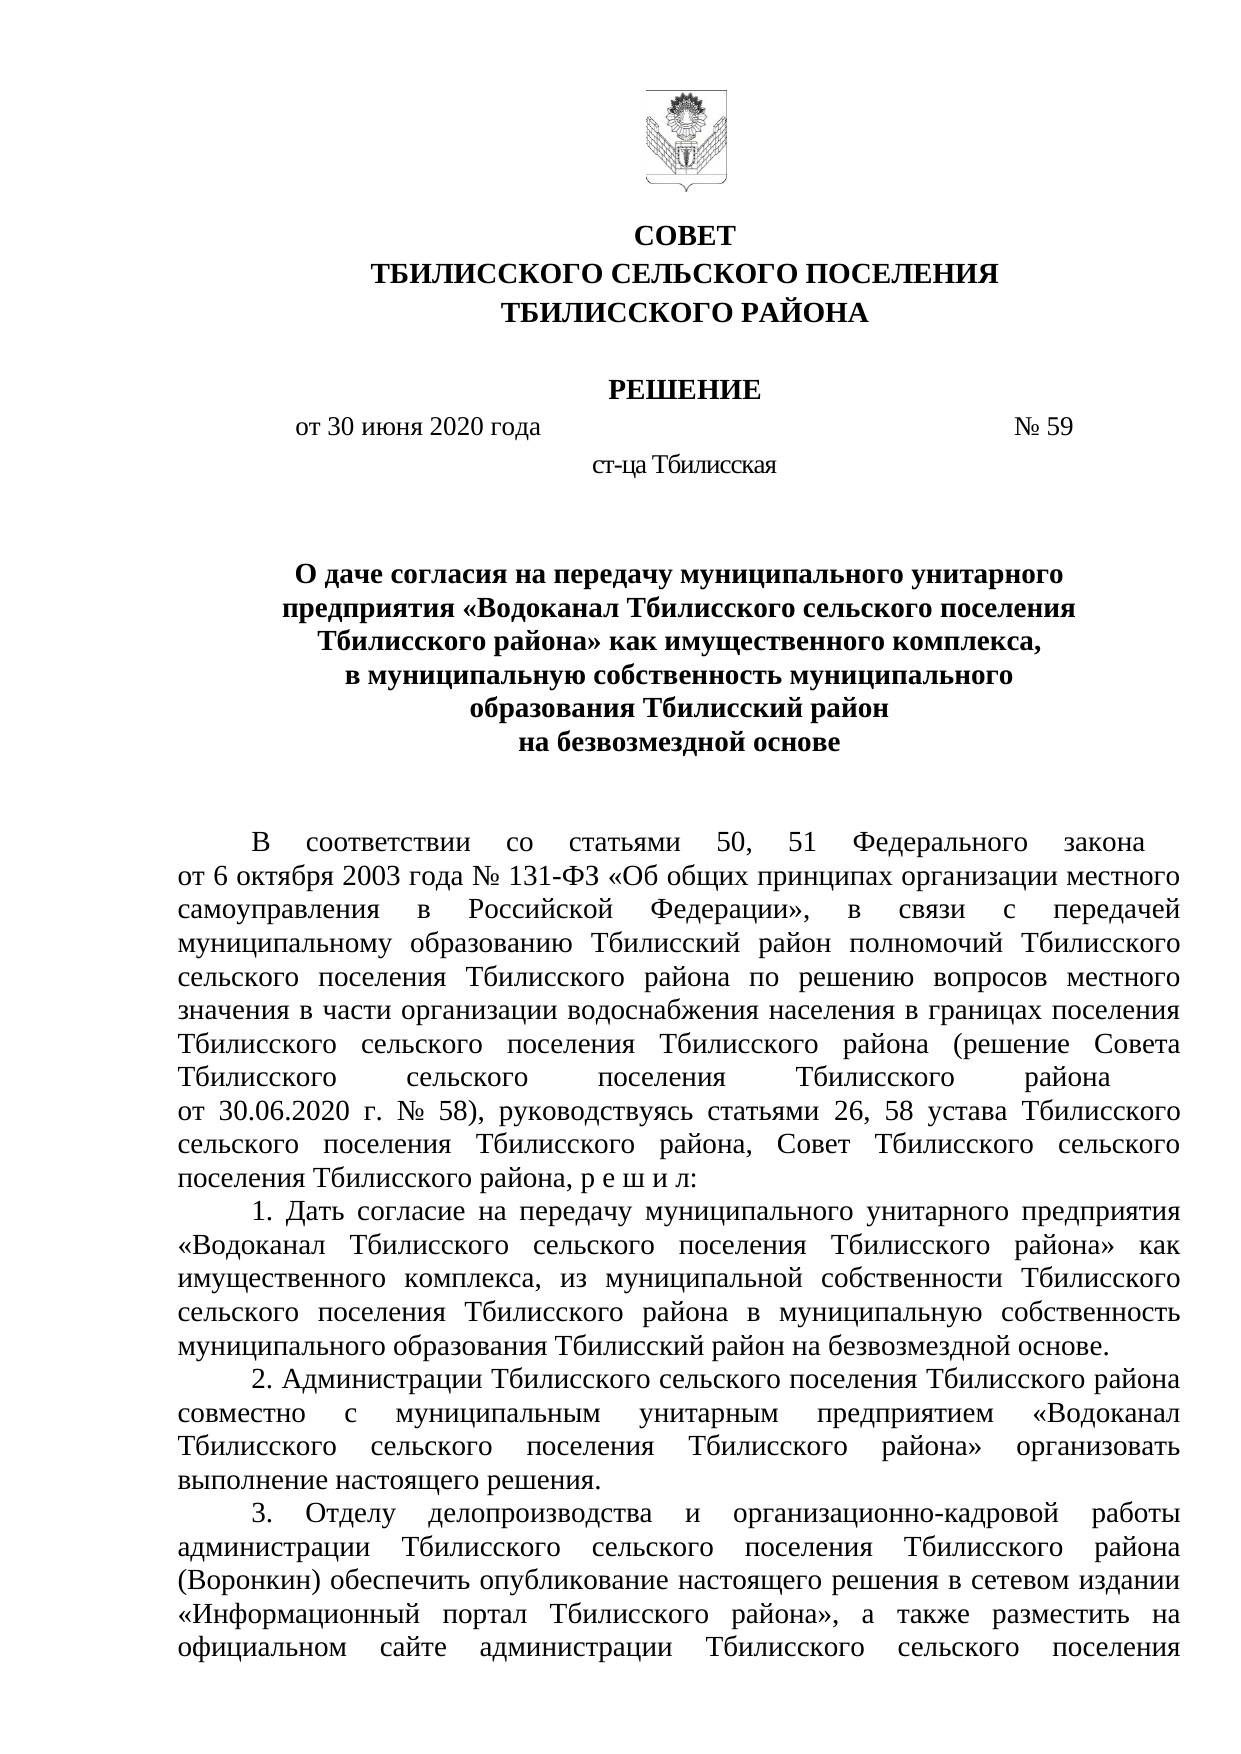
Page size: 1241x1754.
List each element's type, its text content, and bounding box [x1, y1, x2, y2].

text в муниципальную собственность муниципального [177, 657, 1181, 690]
table_header СОВЕТ ТБИЛИССКОГО СЕЛЬСКОГО ПОСЕЛЕНИЯ ТБИЛИССКОГО РАЙОНА РЕШЕНИЕ от 30 июня 2020 года № 59 ст-ца Тбилисская [189, 152, 1181, 489]
text В соответствии со статьями 50, 51 Федерального закона от 6 октября 2003 года № 131-ФЗ «Об общих принципах организации местного самоуправления в Российской Федерации», в связи с передачей муниципальному образованию Тбилисский район полномочий Тбилисского сельского поселения Тбилисского района по решению вопросов местного значения в части организации водоснабжения населения в границах поселения Тбилисского сельского поселения Тбилисского района (решение Совета Тбилисского сельского поселения Тбилисского района от 30.06.2020 г. № 58), руководствуясь статьями 26, 58 устава Тбилисского сельского поселения Тбилисского района, Совет Тбилисского сельского поселения Тбилисского района, р е ш и л: [177, 824, 1181, 1193]
text на безвозмездной основе [177, 724, 1181, 757]
text образования Тбилисский район [177, 690, 1181, 724]
text Тбилисского района» как имущественного комплекса, [177, 623, 1181, 657]
text О даче согласия на передачу муниципального унитарного [177, 556, 1181, 590]
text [177, 1495, 1181, 1663]
text 1. Дать согласие на передачу муниципального унитарного предприятия «Водоканал Тбилисского сельского поселения Тбилисского района» как имущественного комплекса, из муниципальной собственности Тбилисского сельского поселения Тбилисского района в муниципальную собственность муниципального образования Тбилисский район на безвозмездной основе. [177, 1193, 1181, 1361]
text предприятия «Водоканал Тбилисского сельского поселения [177, 590, 1181, 623]
text 2. Администрации Тбилисского сельского поселения Тбилисского района совместно с муниципальным унитарным предприятием «Водоканал Тбилисского сельского поселения Тбилисского района» организовать выполнение настоящего решения. [177, 1361, 1181, 1495]
picture [646, 90, 727, 192]
